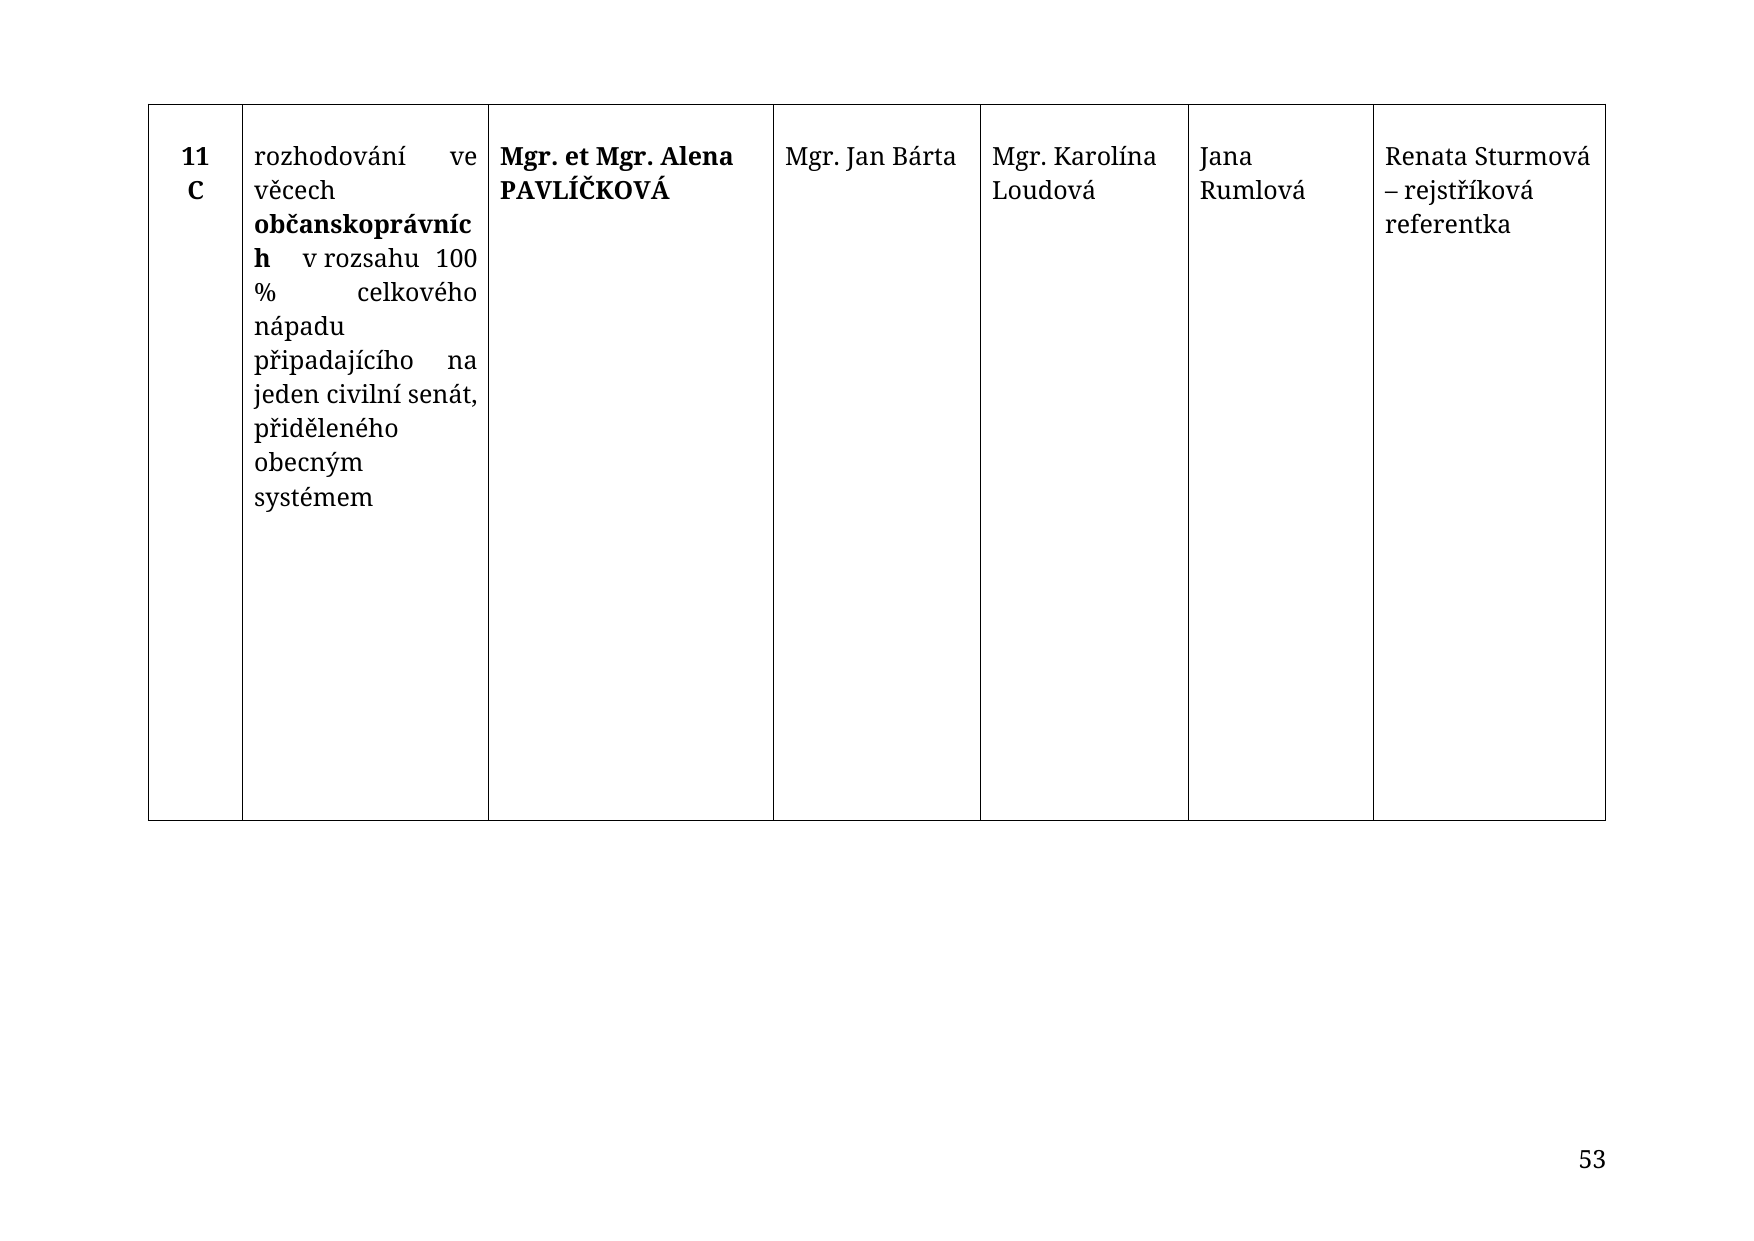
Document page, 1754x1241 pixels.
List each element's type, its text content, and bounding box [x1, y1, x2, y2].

table_cell 11 C [149, 105, 242, 820]
table_cell Renata Sturmová – rejstříková referentka [1374, 105, 1605, 820]
table_cell rozhodování ve věcech občanskoprávních v rozsahu 100 % celkového nápadu připadajícího na jeden civilní senát, přiděleného obecným systémem [243, 105, 488, 820]
table_cell Jana Rumlová [1189, 105, 1373, 820]
table_cell Mgr. Jan Bárta [774, 105, 980, 820]
table_cell Mgr. et Mgr. Alena PAVLÍČKOVÁ [489, 105, 773, 820]
table_cell Mgr. Karolína Loudová [981, 105, 1188, 820]
